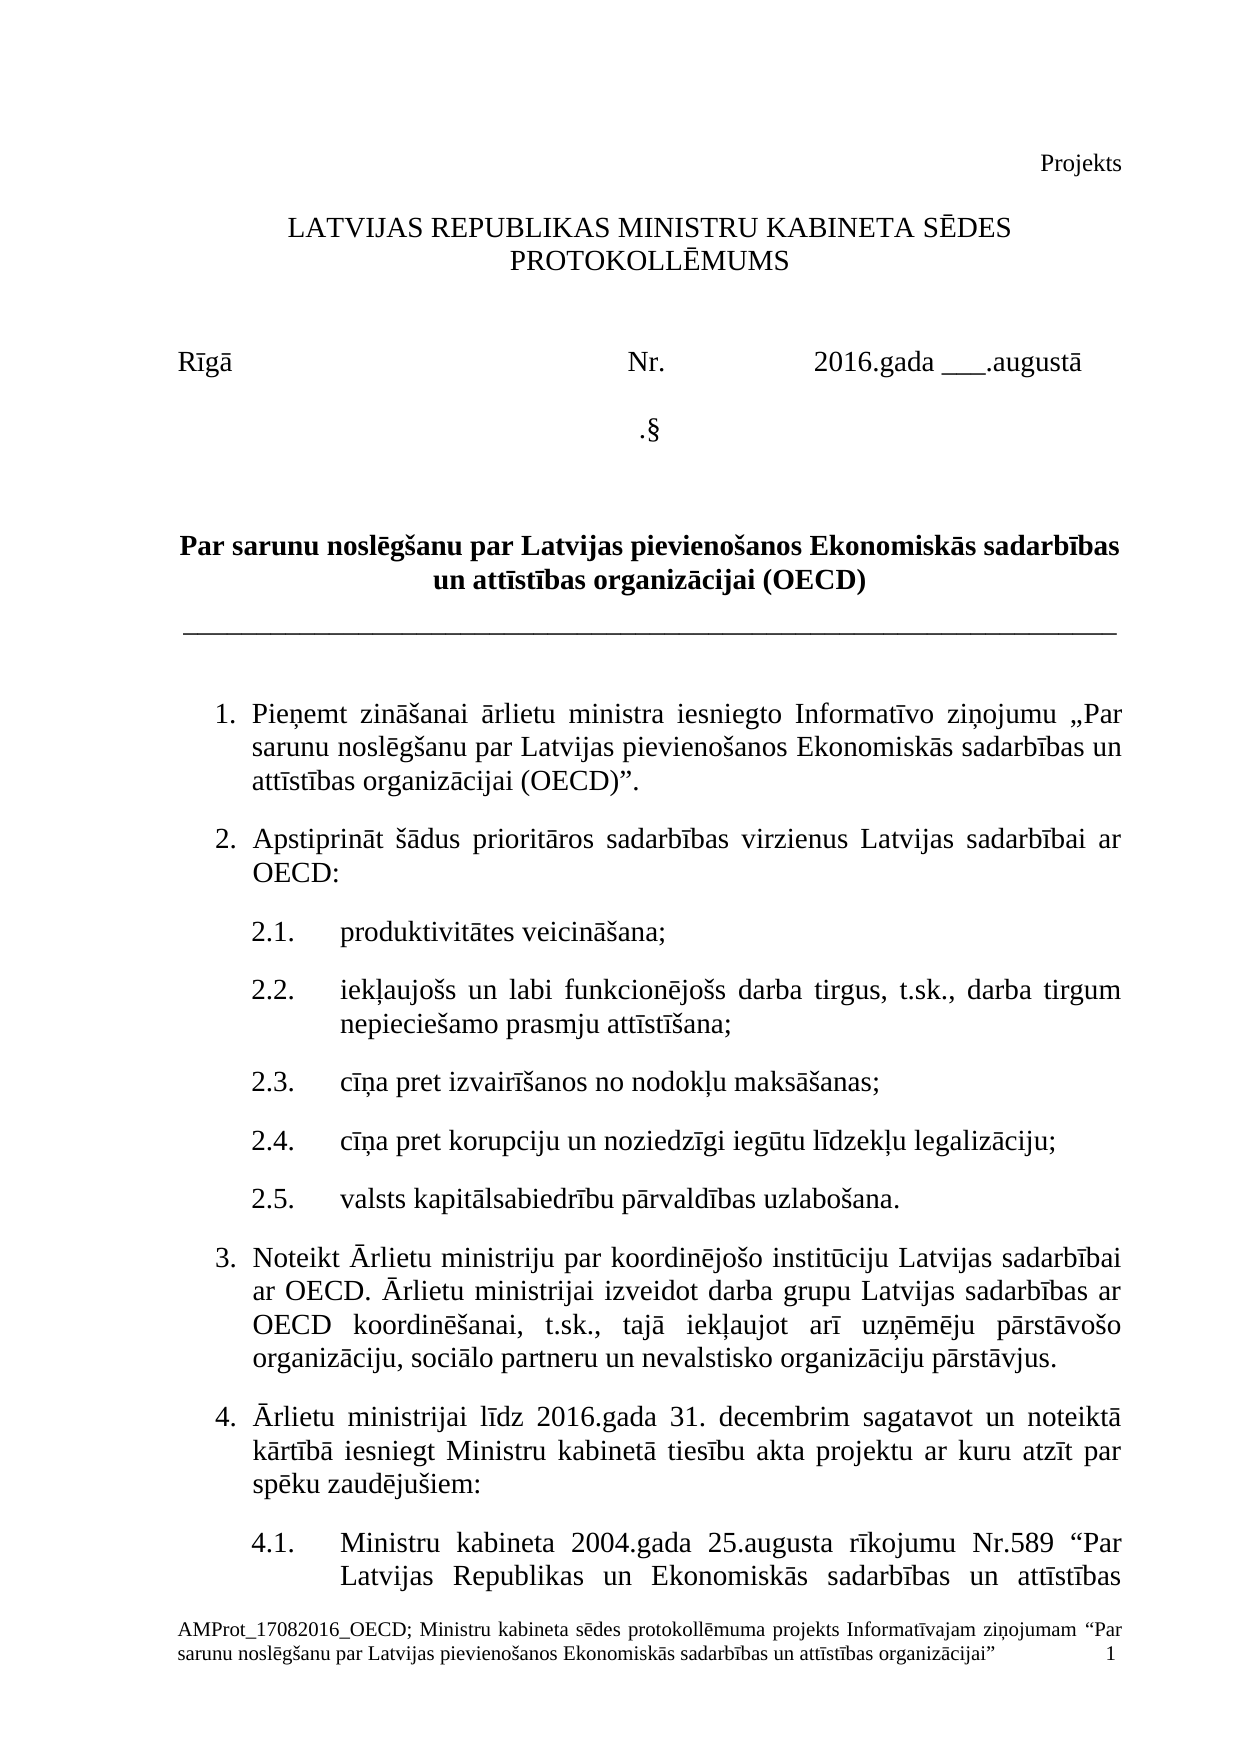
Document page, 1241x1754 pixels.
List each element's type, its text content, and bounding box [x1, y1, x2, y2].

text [251, 1525, 1122, 1592]
list cīņa pret izvairīšanos no nodokļu maksāšanas; [251, 1064, 1122, 1098]
list valsts kapitālsabiedrību pārvaldības uzlabošana. [251, 1181, 1122, 1215]
subtitle .§ [177, 411, 1122, 445]
list Noteikt Ārlietu ministriju par koordinējošo institūciju Latvijas sadarbībai ar OECD. Ārlietu ministrijai izveidot darba grupu Latvijas sadarbības ar OECD koordinēšanai, t.sk., tajā iekļaujot arī uzņēmēju pārstāvošo organizāciju, sociālo partneru un nevalstisko organizāciju pārstāvjus. [215, 1240, 1122, 1374]
title LATVIJAS REPUBLIKAS MINISTRU KABINETA SĒDES [177, 210, 1122, 243]
subtitle Rīgā Nr. 2016.gada ___.augustā [177, 344, 1122, 378]
list produktivitātes veicināšana; [251, 914, 1122, 947]
text Par sarunu noslēgšanu par Latvijas pievienošanos Ekonomiskās sadarbības un attīstības organizācijai (OECD) [177, 528, 1122, 596]
text ________________________________________________________________ [177, 604, 1122, 637]
list iekļaujošs un labi funkcionējošs darba tirgus, t.sk., darba tirgum nepieciešamo prasmju attīstīšana; [251, 972, 1122, 1039]
list cīņa pret korupciju un noziedzīgi iegūtu līdzekļu legalizāciju; [251, 1123, 1122, 1156]
list Apstiprināt šādus prioritāros sadarbības virzienus Latvijas sadarbībai ar OECD: [215, 822, 1122, 889]
list Ārlietu ministrijai līdz 2016.gada 31. decembrim sagatavot un noteiktā kārtībā iesniegt Ministru kabinetā tiesību akta projektu ar kuru atzīt par spēku zaudējušiem: [215, 1399, 1122, 1500]
list Pieņemt zināšanai ārlietu ministra iesniegto Informatīvo ziņojumu „Par sarunu noslēgšanu par Latvijas pievienošanos Ekonomiskās sadarbības un attīstības organizācijai (OECD)”. [214, 696, 1122, 797]
title Projekts [177, 148, 1122, 176]
title PROTOKOLLĒMUMS [177, 243, 1122, 277]
